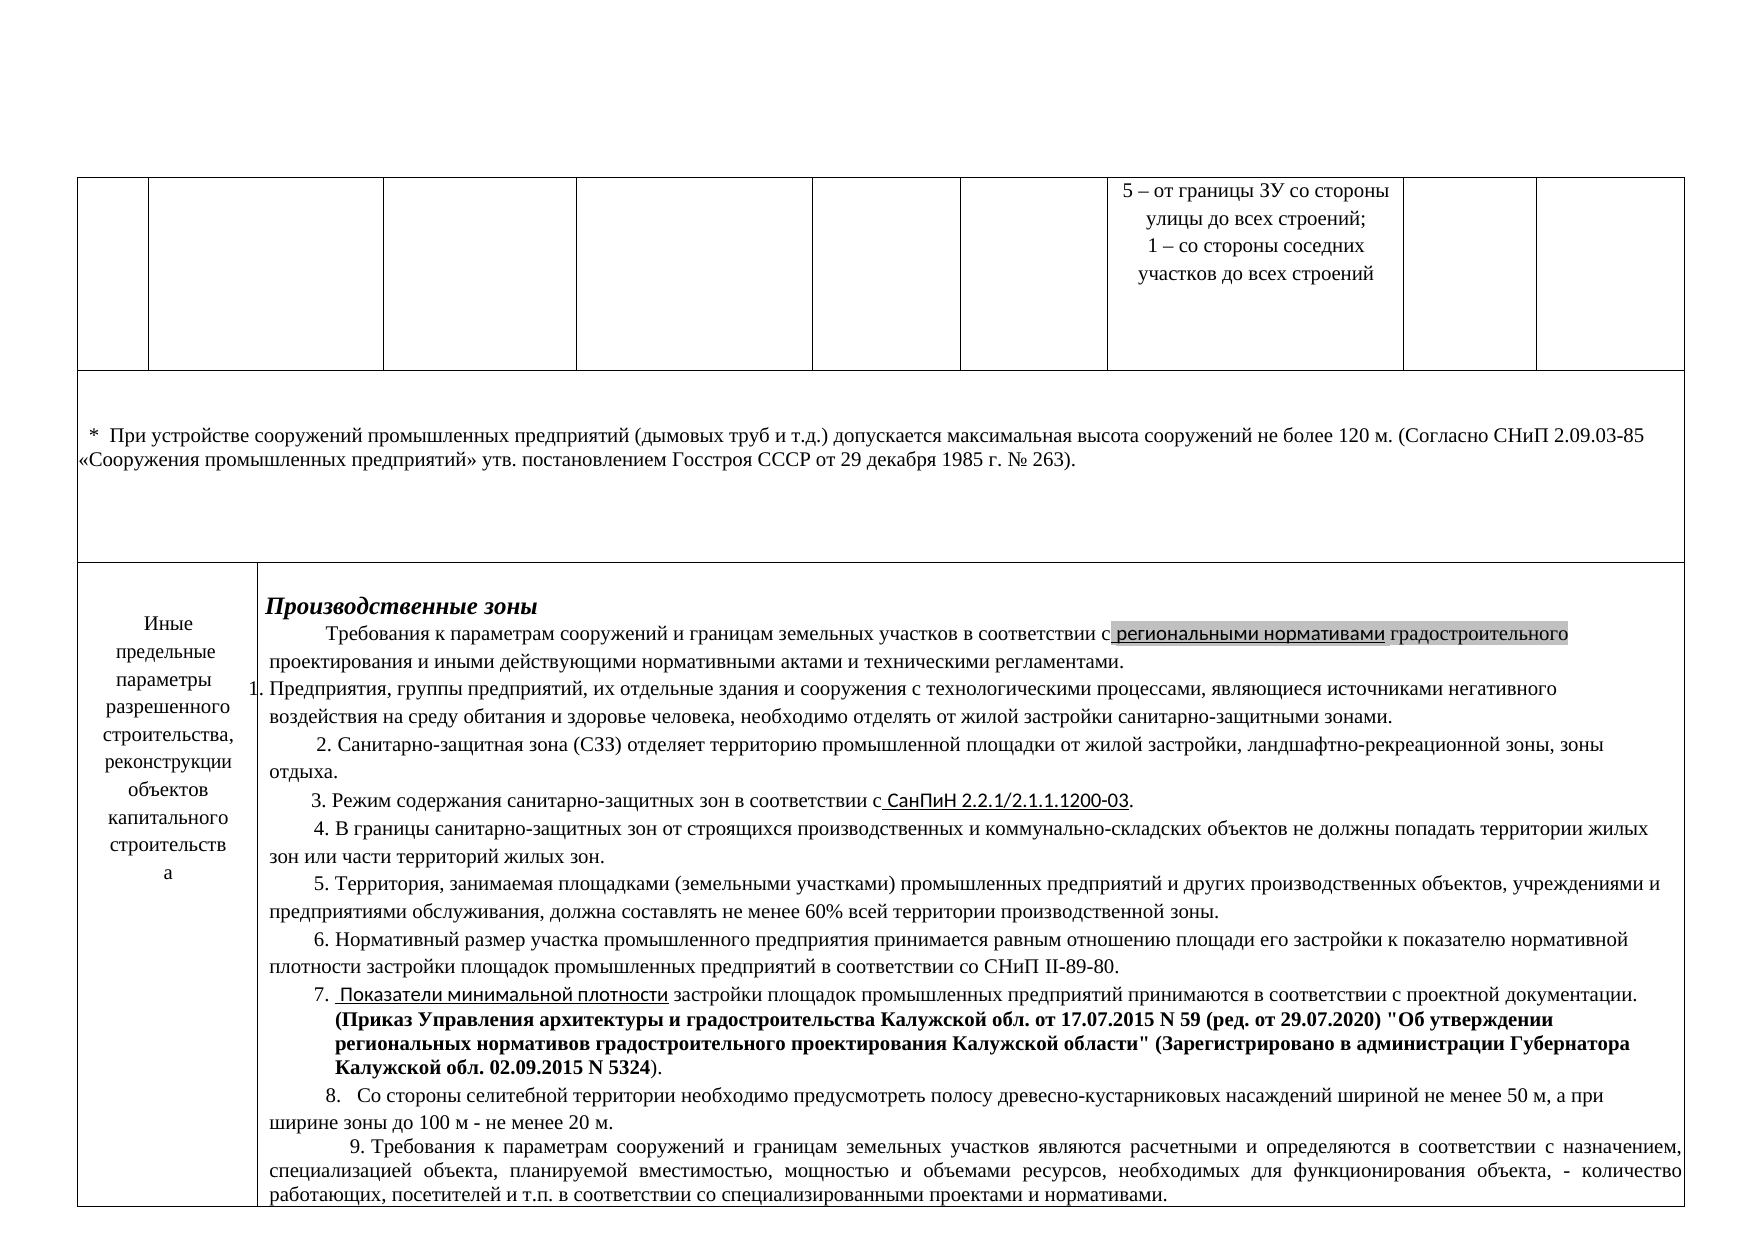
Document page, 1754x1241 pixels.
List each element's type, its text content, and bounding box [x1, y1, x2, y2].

table_header [961, 178, 1107, 369]
table_header [813, 178, 960, 369]
table_header [1537, 178, 1684, 369]
table_header [384, 178, 576, 369]
table_cell * При устройстве сооружений промышленных предприятий (дымовых труб и т.д.) допускается максимальная высота сооружений не более 120 м. (Согласно СНиП 2.09.03-85 «Сооружения промышленных предприятий» утв. постановлением Госстроя СССР от 29 декабря 1985 г. № 263). [78, 371, 1684, 562]
table_header [149, 178, 383, 369]
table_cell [78, 563, 257, 1206]
table_header [78, 178, 148, 369]
table_header [577, 178, 812, 369]
table_header [1404, 178, 1536, 369]
table_header 5 – от границы ЗУ со стороны улицы до всех строений; 1 – со стороны соседних участков до всех строений [1108, 178, 1403, 369]
